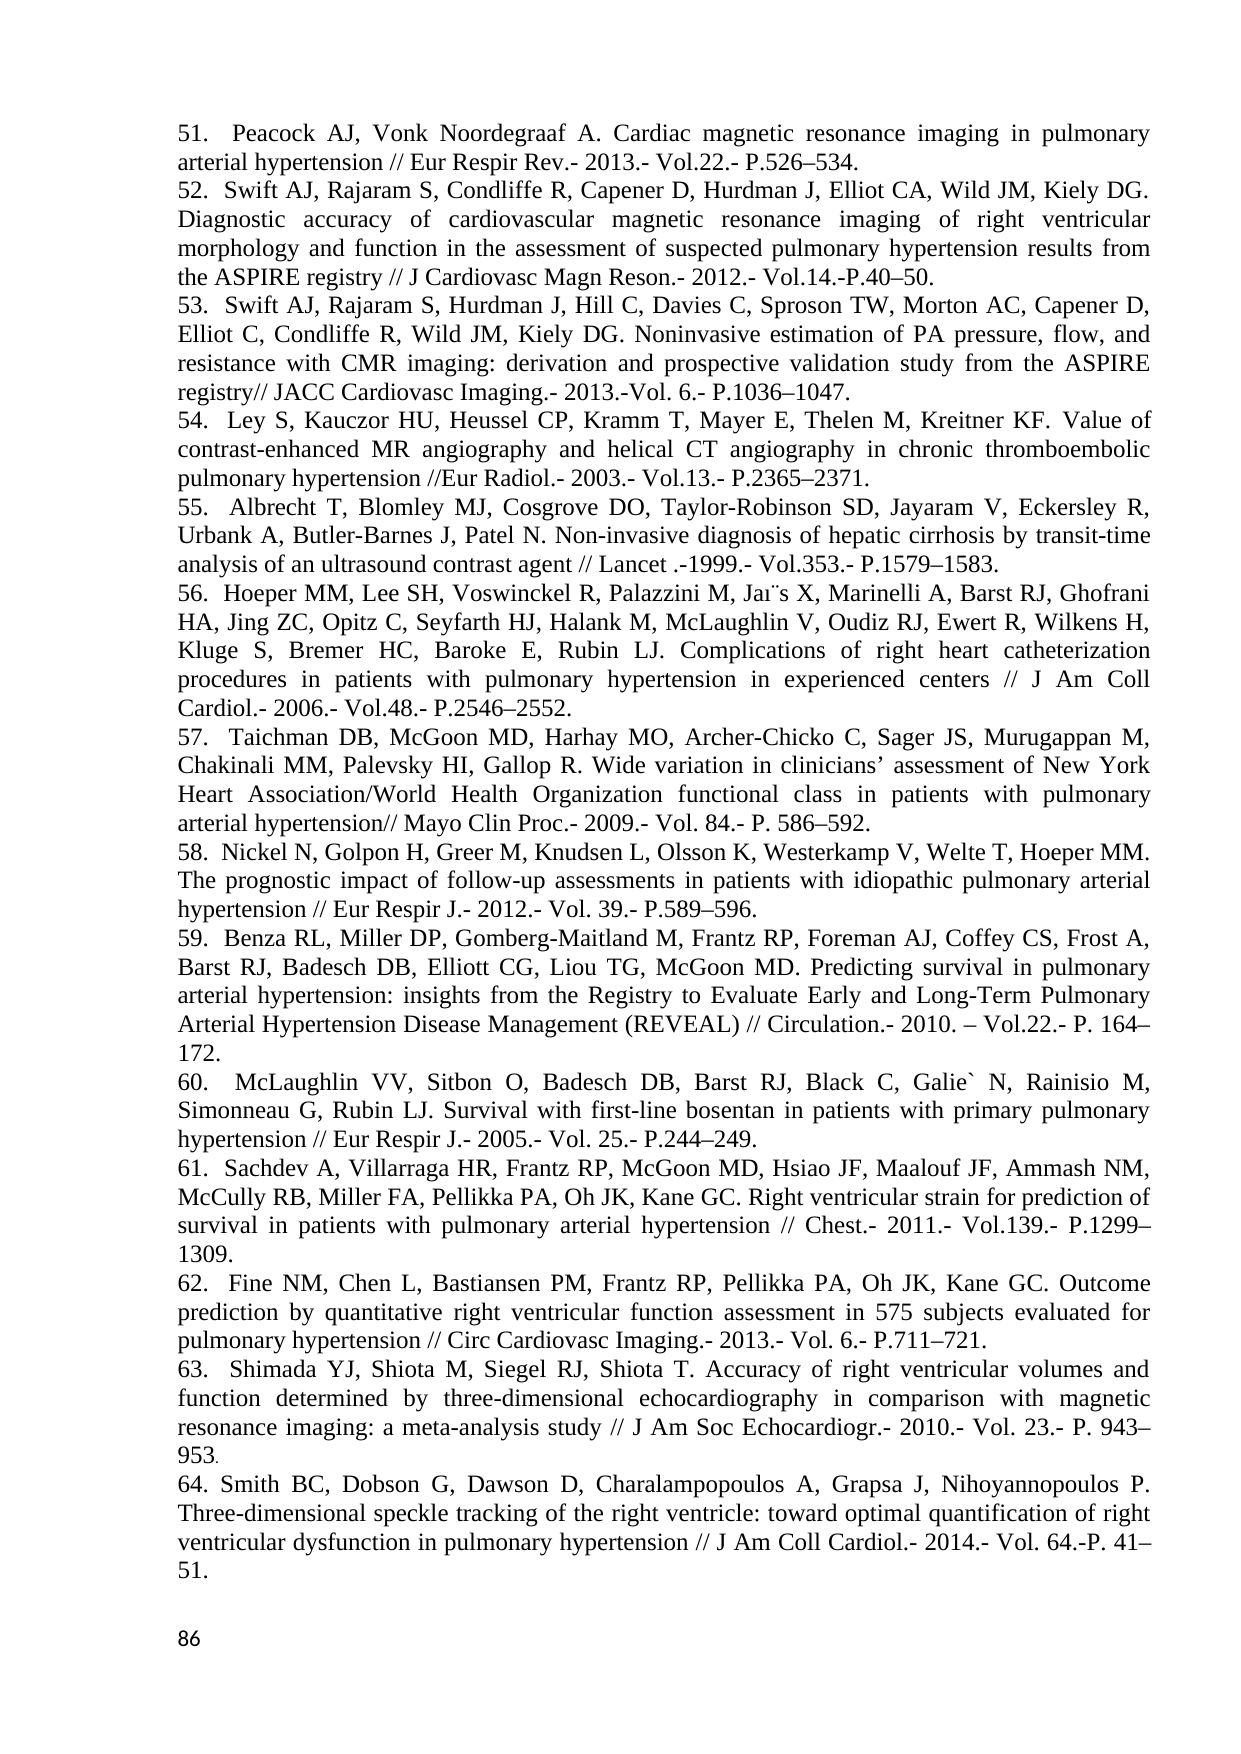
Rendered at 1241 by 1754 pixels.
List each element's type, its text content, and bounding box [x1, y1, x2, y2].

text 52. Swift AJ, Rajaram S, Condliffe R, Capener D, Hurdman J, Elliot CA, Wild JM, Kiely DG. Diagnostic accuracy of cardiovascular magnetic resonance imaging of right ventricular morphology and function in the assessment of suspected pulmonary hypertension results from the ASPIRE registry // J Cardiovasc Magn Reson.- 2012.- Vol.14.-P.40–50. [177, 176, 1152, 291]
text 54. Ley S, Kauczor HU, Heussel CP, Kramm T, Mayer E, Thelen M, Kreitner KF. Value of contrast-enhanced MR angiography and helical CT angiography in chronic thromboembolic pulmonary hypertension //Eur Radiol.- 2003.- Vol.13.- P.2365–2371. [177, 406, 1152, 492]
text 62. Fine NM, Chen L, Bastiansen PM, Frantz RP, Pellikka PA, Oh JK, Kane GC. Outcome prediction by quantitative right ventricular function assessment in 575 subjects evaluated for pulmonary hypertension // Circ Cardiovasc Imaging.- 2013.- Vol. 6.- P.711–721. [177, 1268, 1152, 1354]
text 60. McLaughlin VV, Sitbon O, Badesch DB, Barst RJ, Black C, Galie` N, Rainisio M, Simonneau G, Rubin LJ. Survival with first-line bosentan in patients with primary pulmonary hypertension // Eur Respir J.- 2005.- Vol. 25.- P.244–249. [177, 1067, 1152, 1153]
text 53. Swift AJ, Rajaram S, Hurdman J, Hill C, Davies C, Sproson TW, Morton AC, Capener D, Elliot C, Condliffe R, Wild JM, Kiely DG. Noninvasive estimation of PA pressure, flow, and resistance with CMR imaging: derivation and prospective validation study from the ASPIRE registry// JACC Cardiovasc Imaging.- 2013.-Vol. 6.- P.1036–1047. [177, 291, 1152, 406]
text 51. Peacock AJ, Vonk Noordegraaf A. Cardiac magnetic resonance imaging in pulmonary arterial hypertension // Eur Respir Rev.- 2013.- Vol.22.- P.526–534. [177, 118, 1152, 176]
text 59. Benza RL, Miller DP, Gomberg-Maitland M, Frantz RP, Foreman AJ, Coffey CS, Frost A, Barst RJ, Badesch DB, Elliott CG, Liou TG, McGoon MD. Predicting survival in pulmonary arterial hypertension: insights from the Registry to Evaluate Early and Long-Term Pulmonary Arterial Hypertension Disease Management (REVEAL) // Circulation.- 2010. – Vol.22.- P. 164–172. [177, 923, 1152, 1067]
text 58. Nickel N, Golpon H, Greer M, Knudsen L, Olsson K, Westerkamp V, Welte T, Hoeper MM. The prognostic impact of follow-up assessments in patients with idiopathic pulmonary arterial hypertension // Eur Respir J.- 2012.- Vol. 39.- P.589–596. [177, 837, 1152, 923]
text 56. Hoeper MM, Lee SH, Voswinckel R, Palazzini M, Jaı¨s X, Marinelli A, Barst RJ, Ghofrani HA, Jing ZC, Opitz C, Seyfarth HJ, Halank M, McLaughlin V, Oudiz RJ, Ewert R, Wilkens H, Kluge S, Bremer HC, Baroke E, Rubin LJ. Complications of right heart catheterization procedures in patients with pulmonary hypertension in experienced centers // J Am Coll Cardiol.- 2006.- Vol.48.- P.2546–2552. [177, 578, 1152, 722]
text 55. Albrecht T, Blomley MJ, Cosgrove DO, Taylor-Robinson SD, Jayaram V, Eckersley R, Urbank A, Butler-Barnes J, Patel N. Non-invasive diagnosis of hepatic cirrhosis by transit-time analysis of an ultrasound contrast agent // Lancet .-1999.- Vol.353.- P.1579–1583. [177, 492, 1152, 578]
text 61. Sachdev A, Villarraga HR, Frantz RP, McGoon MD, Hsiao JF, Maalouf JF, Ammash NM, McCully RB, Miller FA, Pellikka PA, Oh JK, Kane GC. Right ventricular strain for prediction of survival in patients with pulmonary arterial hypertension // Chest.- 2011.- Vol.139.- P.1299–1309. [177, 1153, 1152, 1268]
text 57. Taichman DB, McGoon MD, Harhay MO, Archer-Chicko C, Sager JS, Murugappan M, Chakinali MM, Palevsky HI, Gallop R. Wide variation in clinicians’ assessment of New York Heart Association/World Health Organization functional class in patients with pulmonary arterial hypertension// Mayo Clin Proc.- 2009.- Vol. 84.- P. 586–592. [177, 722, 1152, 837]
text 63. Shimada YJ, Shiota M, Siegel RJ, Shiota T. Accuracy of right ventricular volumes and function determined by three-dimensional echocardiography in comparison with magnetic resonance imaging: a meta-analysis study // J Am Soc Echocardiogr.- 2010.- Vol. 23.- P. 943–953. [177, 1354, 1152, 1469]
text 64. Smith BC, Dobson G, Dawson D, Charalampopoulos A, Grapsa J, Nihoyannopoulos P. Three-dimensional speckle tracking of the right ventricle: toward optimal quantification of right ventricular dysfunction in pulmonary hypertension // J Am Coll Cardiol.- 2014.- Vol. 64.-P. 41–51. [177, 1469, 1152, 1584]
